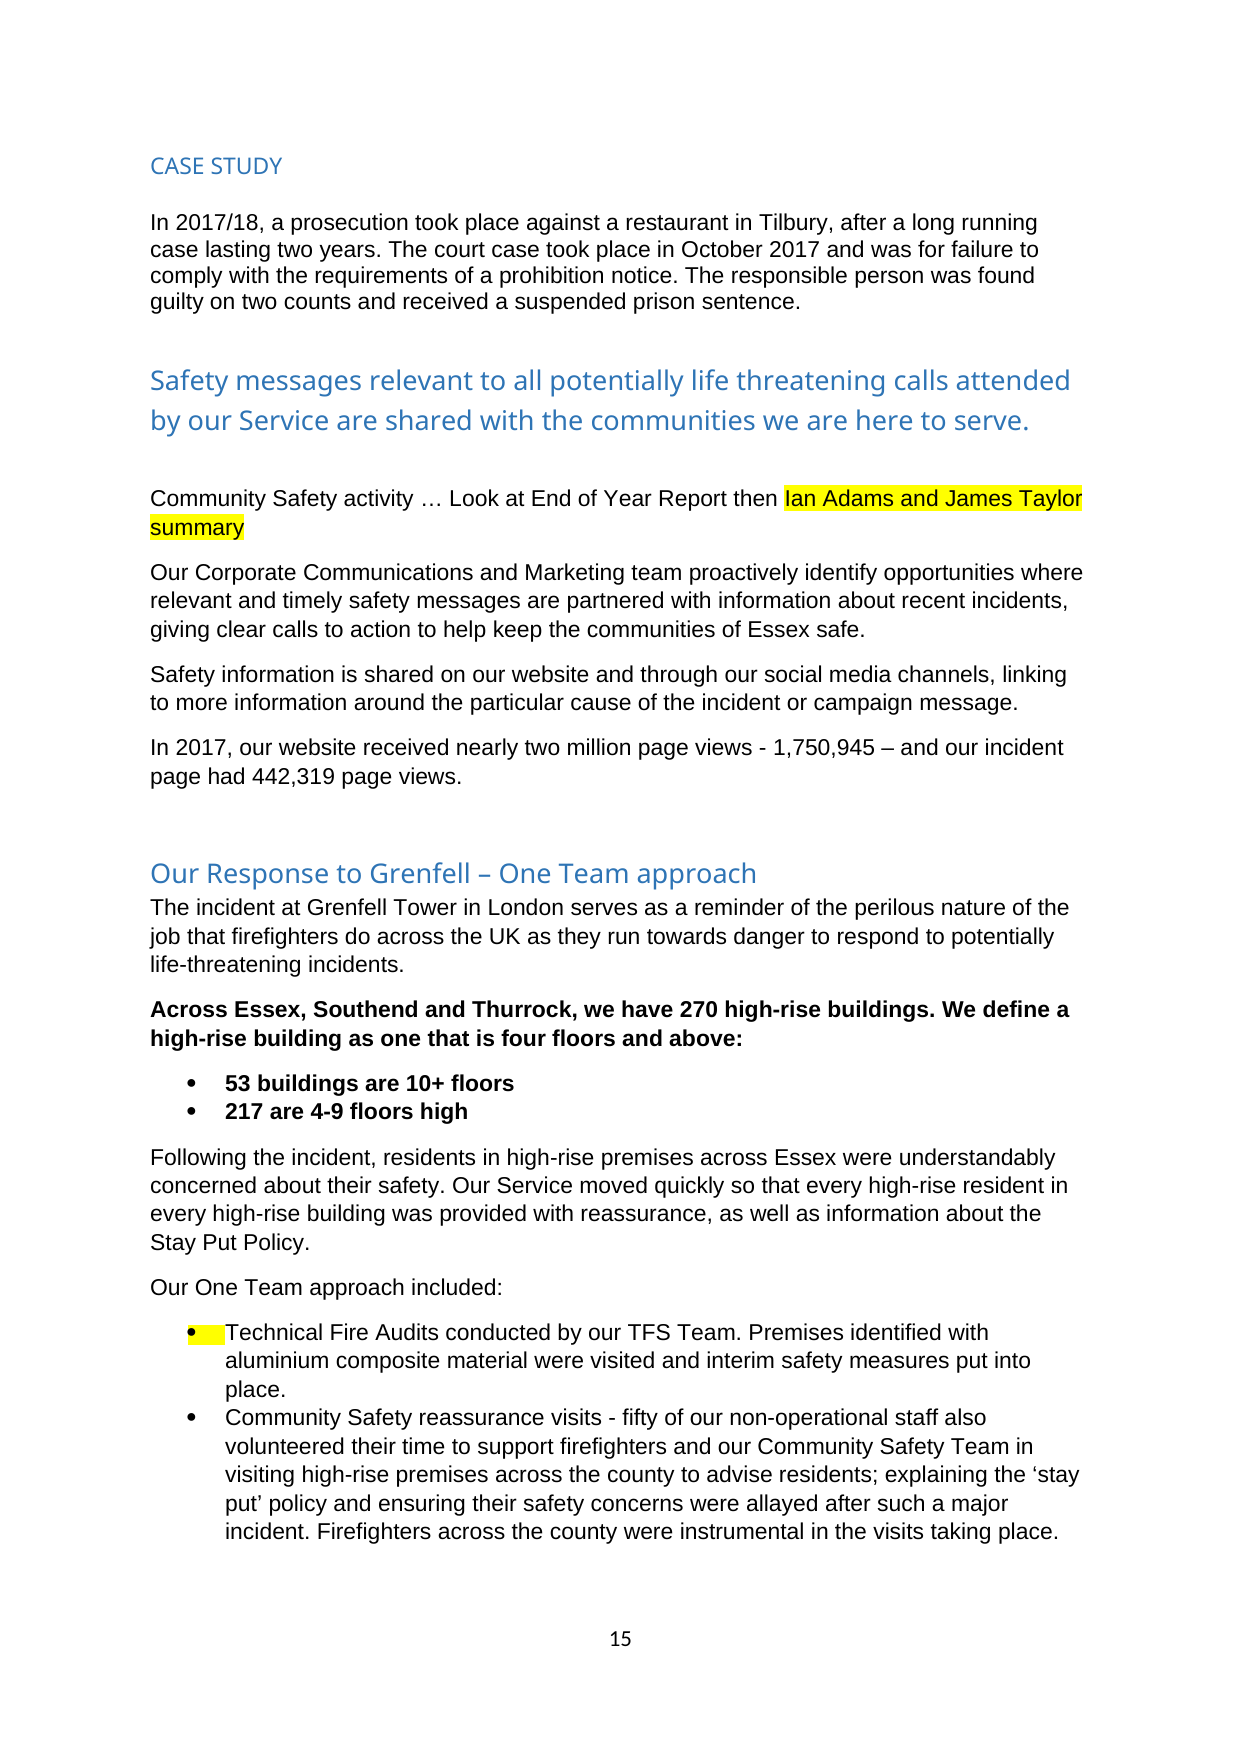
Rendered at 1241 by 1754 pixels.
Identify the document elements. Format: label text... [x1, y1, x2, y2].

text Safety information is shared on our website and through our social media channels, linking to more information around the particular cause of the incident or campaign message. [150, 661, 1090, 715]
text In 2017/18, a prosecution took place against a restaurant in Tilbury, after a long running case lasting two years. The court case took place in October 2017 and was for failure to comply with the requirements of a prohibition notice. The responsible person was found guilty on two counts and received a suspended prison sentence. [150, 209, 1090, 315]
text CASE STUDY [150, 150, 1090, 209]
subtitle Safety messages relevant to all potentially life threatening calls attended by our Service are shared with the communities we are here to serve. [150, 362, 1090, 438]
list 53 buildings are 10+ floors [187, 1070, 1090, 1096]
text Following the incident, residents in high-rise premises across Essex were understandably concerned about their safety. Our Service moved quickly so that every high-rise resident in every high-rise building was provided with reassurance, as well as information about the Stay Put Policy. [150, 1143, 1090, 1255]
text Community Safety activity … Look at End of Year Report then Ian Adams and James Taylor summary [150, 485, 1090, 540]
text Our Corporate Communications and Marketing team proactively identify opportunities where relevant and timely safety messages are partnered with information about recent incidents, giving clear calls to action to help keep the communities of Essex safe. [150, 559, 1090, 642]
text In 2017, our website received nearly two million page views - 1,750,945 – and our incident page had 442,319 page views. [150, 734, 1090, 789]
list 217 are 4-9 floors high [187, 1098, 1090, 1125]
text The incident at Grenfell Tower in London serves as a reminder of the perilous nature of the job that firefighters do across the UK as they run towards danger to respond to potentially life-threatening incidents. [150, 894, 1090, 978]
list Community Safety reassurance visits - fifty of our non-operational staff also volunteered their time to support firefighters and our Community Safety Team in visiting high-rise premises across the county to advise residents; explaining the ‘stay put’ policy and ensuring their safety concerns were allayed after such a major incident. Firefighters across the county were instrumental in the visits taking place. [187, 1404, 1090, 1544]
text Our One Team approach included: [150, 1274, 1090, 1300]
text Across Essex, Southend and Thurrock, we have 270 high-rise buildings. We define a high-rise building as one that is four floors and above: [150, 996, 1090, 1051]
subtitle Our Response to Grenfell – One Team approach [150, 854, 1090, 891]
list Technical Fire Audits conducted by our TFS Team. Premises identified with aluminium composite material were visited and interim safety measures put into place. [187, 1319, 1090, 1402]
